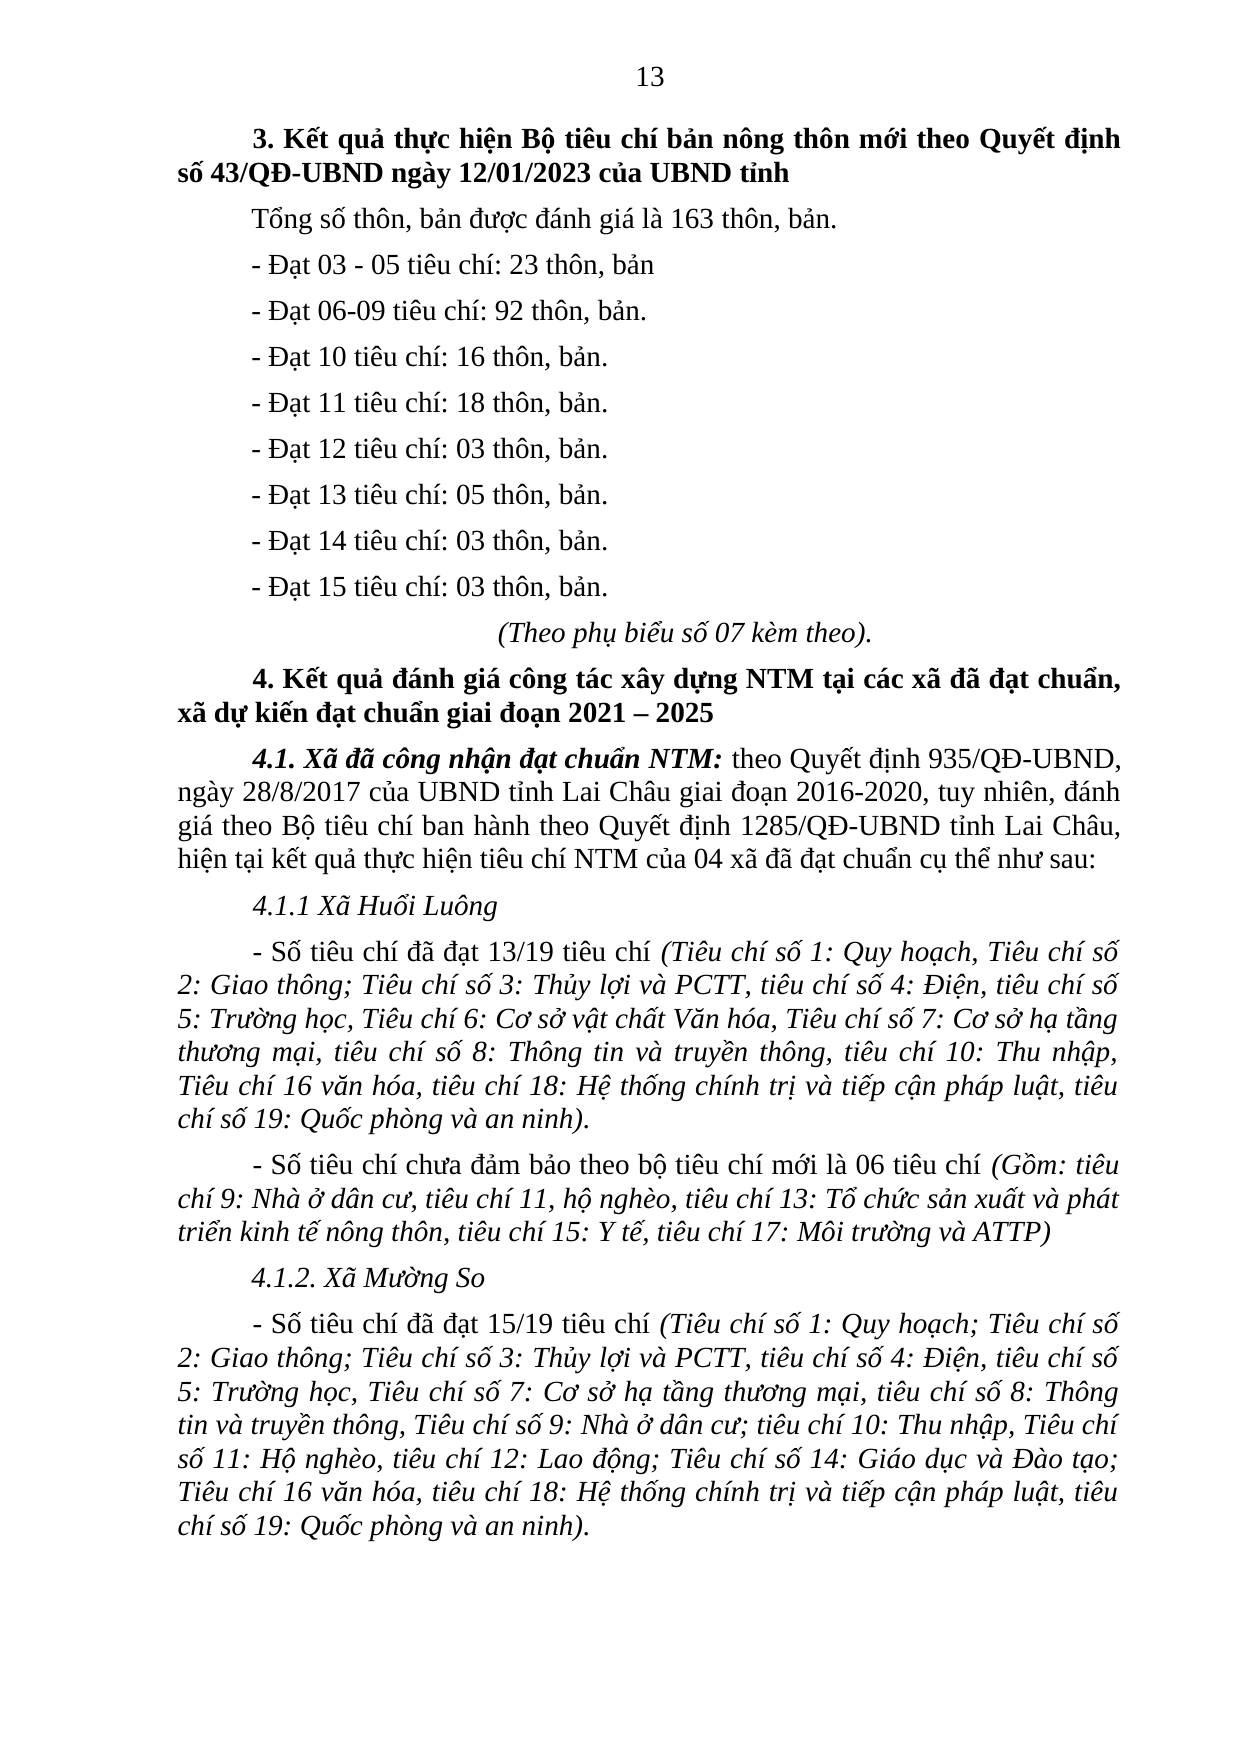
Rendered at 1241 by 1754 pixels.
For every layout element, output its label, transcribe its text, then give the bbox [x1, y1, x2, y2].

text 4. Kết quả đánh giá công tác xây dựng NTM tại các xã đã đạt chuẩn, xã dự kiến đạt chuẩn giai đoạn 2021 – 2025 [177, 661, 1122, 728]
text - Đạt 11 tiêu chí: 18 thôn, bản. [177, 385, 1122, 419]
text - Đạt 14 tiêu chí: 03 thôn, bản. [177, 523, 1122, 557]
text - Số tiêu chí chưa đảm bảo theo bộ tiêu chí mới là 06 tiêu chí (Gồm: tiêu chí 9: Nhà ở dân cư, tiêu chí 11, hộ nghèo, tiêu chí 13: Tổ chức sản xuất và phát triển kinh tế nông thôn, tiêu chí 15: Y tế, tiêu chí 17: Môi trường và ATTP) [177, 1147, 1122, 1248]
text 3. Kết quả thực hiện Bộ tiêu chí bản nông thôn mới theo Quyết định số 43/QĐ-UBND ngày 12/01/2023 của UBND tỉnh [177, 121, 1122, 188]
text - Đạt 10 tiêu chí: 16 thôn, bản. [177, 339, 1122, 373]
text - Đạt 03 - 05 tiêu chí: 23 thôn, bản [177, 247, 1122, 281]
text (Theo phụ biểu số 07 kèm theo). [177, 615, 1122, 649]
text 4.1.1 Xã Huổi Luông [177, 888, 1122, 921]
text - Đạt 15 tiêu chí: 03 thôn, bản. [177, 569, 1122, 603]
text - Đạt 06-09 tiêu chí: 92 thôn, bản. [177, 293, 1122, 327]
text - Số tiêu chí đã đạt 15/19 tiêu chí (Tiêu chí số 1: Quy hoạch; Tiêu chí số 2: Giao thông; Tiêu chí số 3: Thủy lợi và PCTT, tiêu chí số 4: Điện, tiêu chí số 5: Trường học, Tiêu chí số 7: Cơ sở hạ tầng thương mại, tiêu chí số 8: Thông tin và truyền thông, Tiêu chí số 9: Nhà ở dân cư; tiêu chí 10: Thu nhập, Tiêu chí số 11: Hộ nghèo, tiêu chí 12: Lao động; Tiêu chí số 14: Giáo dục và Đào tạo; Tiêu chí 16 văn hóa, tiêu chí 18: Hệ thống chính trị và tiếp cận pháp luật, tiêu chí số 19: Quốc phòng và an ninh). [177, 1307, 1122, 1541]
text 4.1. Xã đã công nhận đạt chuẩn NTM: theo Quyết định 935/QĐ-UBND, ngày 28/8/2017 của UBND tỉnh Lai Châu giai đoạn 2016-2020, tuy nhiên, đánh giá theo Bộ tiêu chí ban hành theo Quyết định 1285/QĐ-UBND tỉnh Lai Châu, hiện tại kết quả thực hiện tiêu chí NTM của 04 xã đã đạt chuẩn cụ thể như sau: [177, 741, 1122, 875]
text Tổng số thôn, bản được đánh giá là 163 thôn, bản. [177, 201, 1122, 234]
text 4.1.2. Xã Mường So [177, 1261, 1122, 1294]
text - Đạt 12 tiêu chí: 03 thôn, bản. [177, 431, 1122, 465]
text - Số tiêu chí đã đạt 13/19 tiêu chí (Tiêu chí số 1: Quy hoạch, Tiêu chí số 2: Giao thông; Tiêu chí số 3: Thủy lợi và PCTT, tiêu chí số 4: Điện, tiêu chí số 5: Trường học, Tiêu chí 6: Cơ sở vật chất Văn hóa, Tiêu chí số 7: Cơ sở hạ tầng thương mại, tiêu chí số 8: Thông tin và truyền thông, tiêu chí 10: Thu nhập, Tiêu chí 16 văn hóa, tiêu chí 18: Hệ thống chính trị và tiếp cận pháp luật, tiêu chí số 19: Quốc phòng và an ninh). [177, 934, 1122, 1135]
text - Đạt 13 tiêu chí: 05 thôn, bản. [177, 477, 1122, 511]
